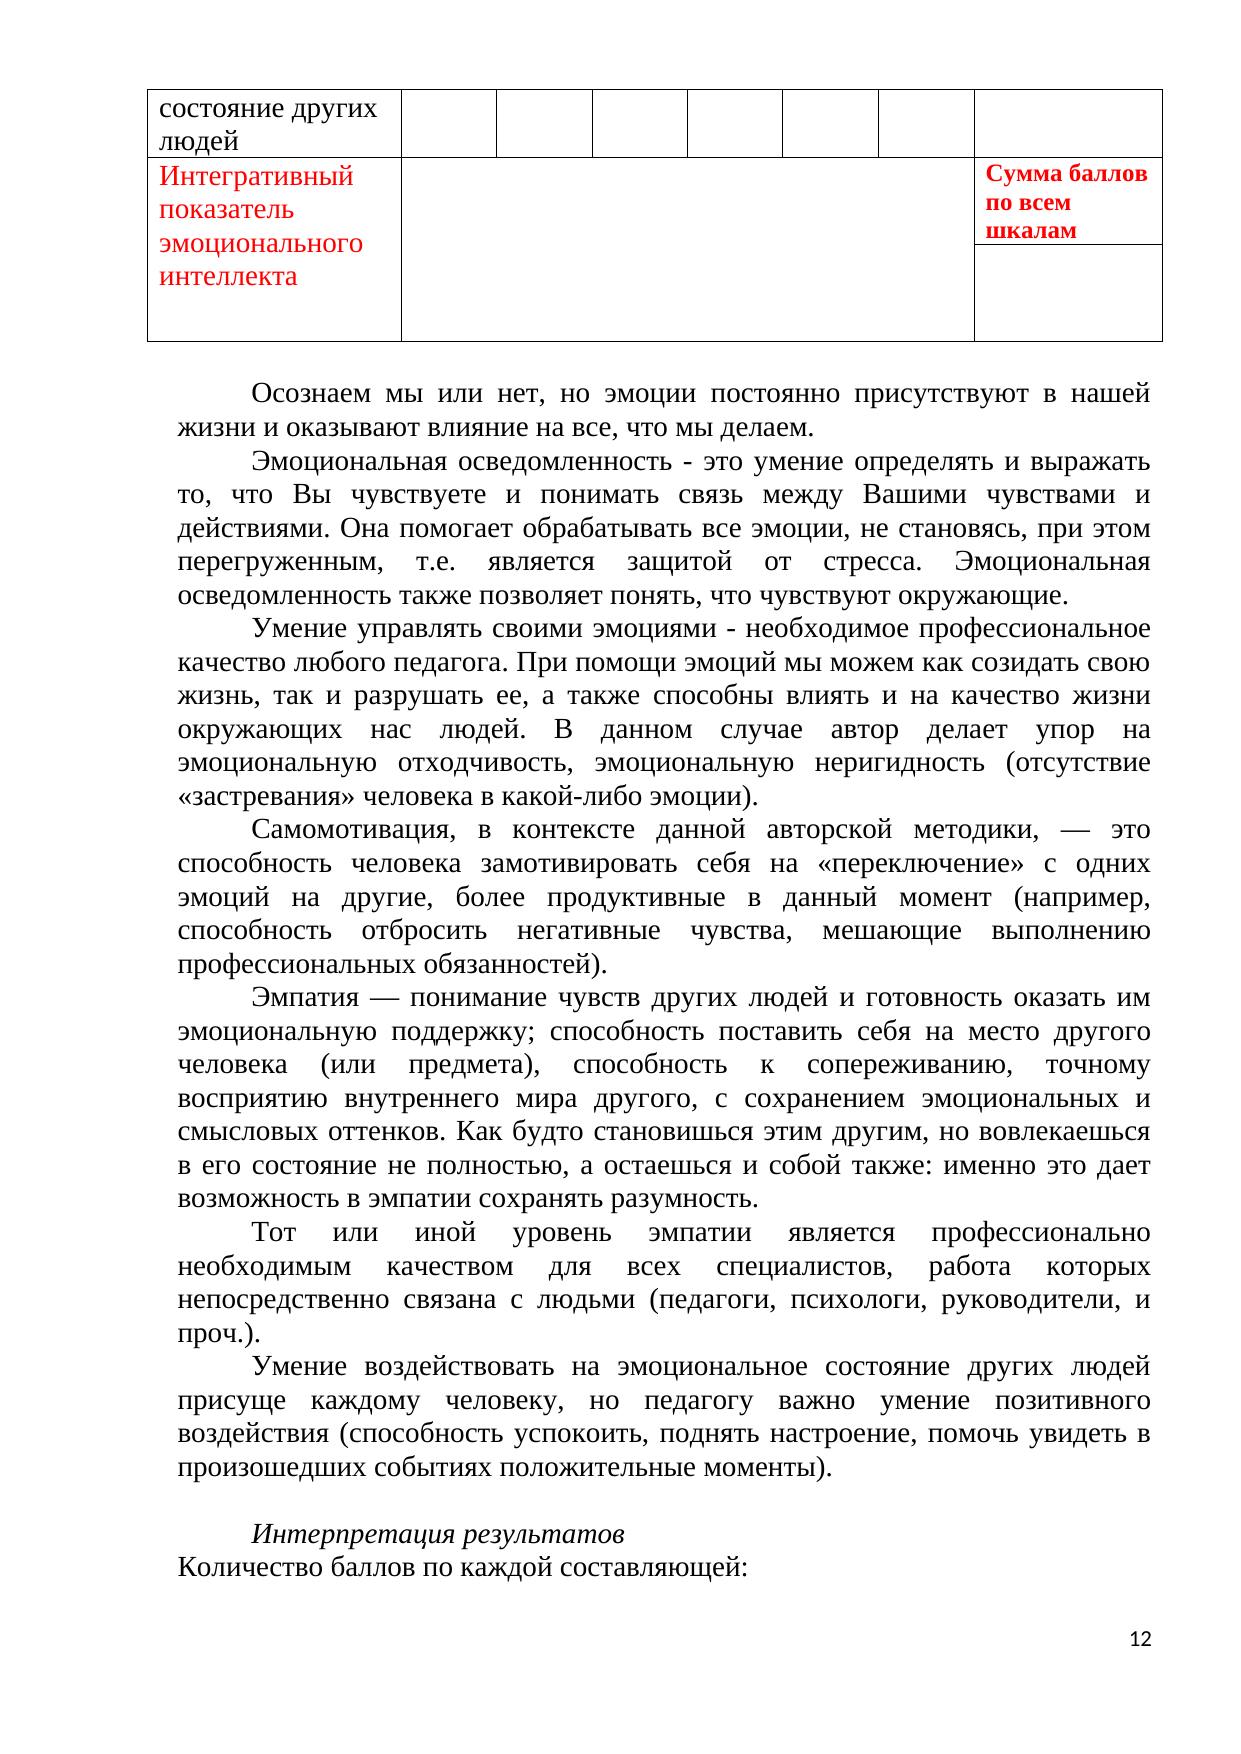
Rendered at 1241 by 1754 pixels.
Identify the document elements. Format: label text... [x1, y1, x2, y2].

table_cell Сумма баллов по всем шкалам [975, 158, 1162, 244]
text Эмпатия — понимание чувств других людей и готовность оказать им эмоциональную поддержку; способность поставить себя на место другого человека (или предмета), способность к сопереживанию, точному восприятию внутреннего мира другого, с сохранением эмоциональных и смысловых оттенков. Как будто становишься этим другим, но вовлекаешься в его состояние не полностью, а остаешься и собой также: именно это дает возможность в эмпатии сохранять разумность. [177, 979, 1152, 1214]
table_cell 12 [402, 90, 496, 157]
table_cell Интегративный показатель эмоционального интеллекта [148, 158, 401, 341]
table_cell [402, 158, 974, 341]
table_cell [975, 90, 1162, 157]
table_cell 15 [497, 90, 592, 157]
table_cell 29 [879, 90, 974, 157]
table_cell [148, 90, 401, 157]
text Самомотивация, в контексте данной авторской методики, — это способность человека замотивировать себя на «переключение» с одних эмоций на другие, более продуктивные в данный момент (например, способность отбросить негативные чувства, мешающие выполнению профессиональных обязанностей). [177, 812, 1152, 979]
text Тот или иной уровень эмпатии является профессионально необходимым качеством для всех специалистов, работа которых непосредственно связана с людьми (педагоги, психологи, руководители, и проч.). [177, 1214, 1152, 1348]
table_cell 24 [593, 90, 687, 157]
text Осознаем мы или нет, но эмоции постоянно присутствуют в нашей жизни и оказывают влияние на все, что мы делаем. [177, 376, 1152, 443]
table_cell 27 [783, 90, 878, 157]
table_cell [975, 245, 1162, 341]
text Умение воздействовать на эмоциональное состояние других людей присуще каждому человеку, но педагогу важно умение позитивного воздействия (способность успокоить, поднять настроение, помочь увидеть в произошедших событиях положительные моменты). [177, 1348, 1152, 1482]
text Эмоциональная осведомленность - это умение определять и выражать то, что Вы чувствуете и понимать связь между Вашими чувствами и действиями. Она помогает обрабатывать все эмоции, не становясь, при этом перегруженным, т.е. является защитой от стресса. Эмоциональная осведомленность также позволяет понять, что чувствуют окружающие. [177, 443, 1152, 610]
text Интерпретация результатов [177, 1516, 1152, 1549]
text Количество баллов по каждой составляющей: [177, 1549, 1152, 1583]
text Умение управлять своими эмоциями - необходимое профессиональное качество любого педагога. При помощи эмоций мы можем как созидать свою жизнь, так и разрушать ее, а также способны влиять и на качество жизни окружающих нас людей. В данном случае автор делает упор на эмоциональную отходчивость, эмоциональную неригидность (отсутствие «застревания» человека в какой-либо эмоции). [177, 610, 1152, 812]
table_cell 26 [688, 90, 782, 157]
